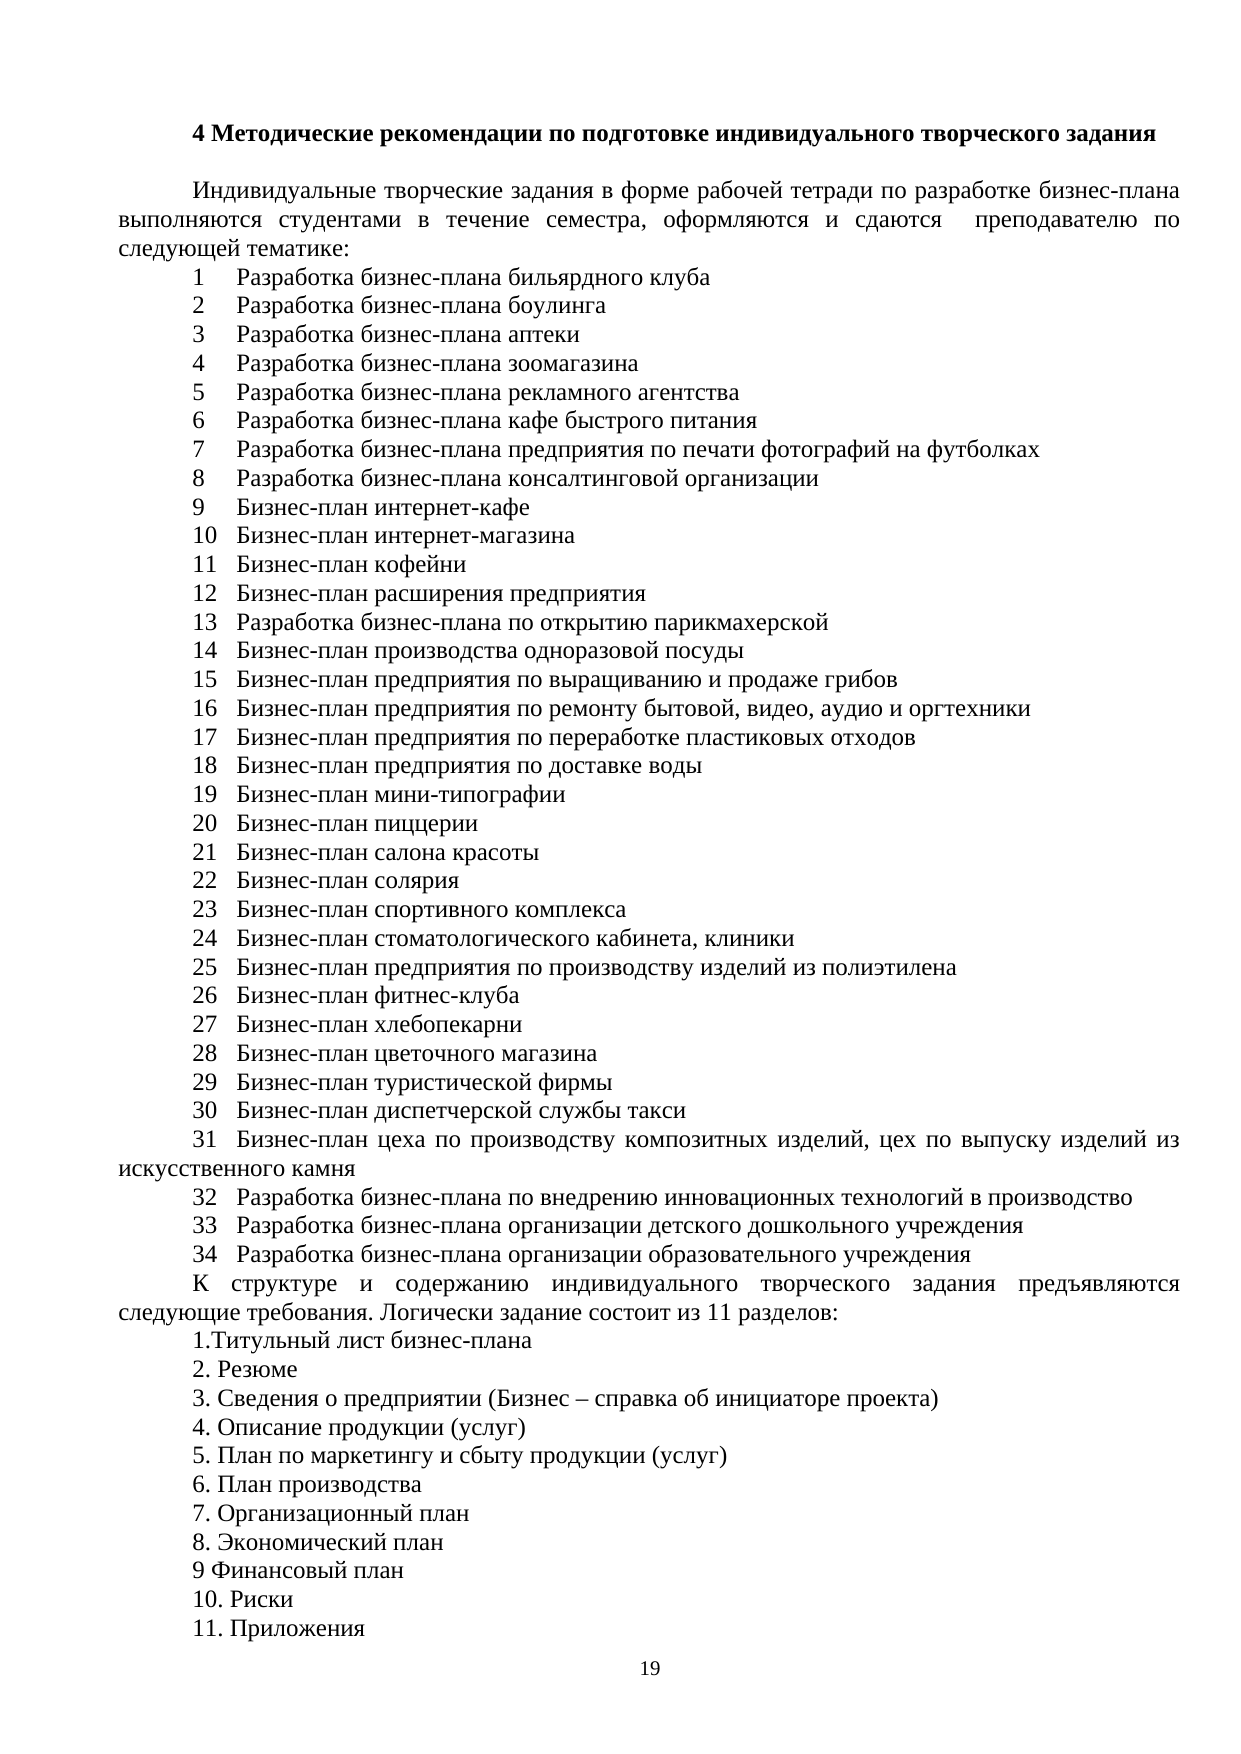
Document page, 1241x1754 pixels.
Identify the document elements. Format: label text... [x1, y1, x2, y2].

list Разработка бизнес-плана рекламного агентства [118, 377, 1181, 406]
list Бизнес-план предприятия по доставке воды [118, 751, 1181, 779]
list Бизнес-план производства одноразовой посуды [118, 636, 1181, 664]
list Разработка бизнес-плана организации детского дошкольного учреждения [118, 1211, 1181, 1239]
list Разработка бизнес-плана предприятия по печати фотографий на футболках [118, 434, 1181, 463]
text 3. Сведения о предприятии (Бизнес – справка об инициаторе проекта) [118, 1383, 1181, 1412]
list Разработка бизнес-плана консалтинговой организации [118, 463, 1181, 492]
list Бизнес-план туристической фирмы [118, 1067, 1181, 1096]
text 1.Титульный лист бизнес-плана [118, 1326, 1181, 1354]
text К структуре и содержанию индивидуального творческого задания предъявляются следующие требования. Логически задание состоит из 11 разделов: [118, 1268, 1181, 1326]
list Разработка бизнес-плана боулинга [118, 291, 1181, 319]
list Бизнес-план цеха по производству композитных изделий, цех по выпуску изделий из искусственного камня [118, 1124, 1181, 1182]
list Бизнес-план пиццерии [118, 808, 1181, 837]
list Бизнес-план предприятия по производству изделий из полиэтилена [118, 952, 1181, 981]
text 8. Экономический план [118, 1527, 1181, 1556]
list Бизнес-план цветочного магазина [118, 1038, 1181, 1067]
text 6. План производства [118, 1469, 1181, 1498]
text 7. Организационный план [118, 1498, 1181, 1527]
list Бизнес-план предприятия по переработке пластиковых отходов [118, 722, 1181, 751]
list Разработка бизнес-плана зоомагазина [118, 348, 1181, 377]
list Бизнес-план салона красоты [118, 837, 1181, 866]
text 9 Финансовый план [118, 1556, 1181, 1584]
text 4. Описание продукции (услуг) [118, 1412, 1181, 1441]
list Бизнес-план мини-типографии [118, 779, 1181, 808]
list Разработка бизнес-плана по внедрению инновационных технологий в производство [118, 1182, 1181, 1211]
text Индивидуальные творческие задания в форме рабочей тетради по разработке бизнес-плана выполняются студентами в течение семестра, оформляются и сдаются преподавателю по следующей тематике: [118, 176, 1181, 262]
list Бизнес-план солярия [118, 866, 1181, 894]
list Разработка бизнес-плана кафе быстрого питания [118, 406, 1181, 434]
list Разработка бизнес-плана организации образовательного учреждения [118, 1239, 1181, 1268]
list Разработка бизнес-плана аптеки [118, 319, 1181, 348]
list Бизнес-план кофейни [118, 549, 1181, 578]
list Бизнес-план диспетчерской службы такси [118, 1096, 1181, 1124]
list Бизнес-план интернет-кафе [118, 492, 1181, 521]
list Бизнес-план хлебопекарни [118, 1009, 1181, 1038]
list Бизнес-план стоматологического кабинета, клиники [118, 923, 1181, 952]
text 10. Риски [118, 1584, 1181, 1613]
list Бизнес-план предприятия по выращиванию и продаже грибов [118, 664, 1181, 693]
text 11. Приложения [118, 1613, 1181, 1642]
list Бизнес-план предприятия по ремонту бытовой, видео, аудио и оргтехники [118, 693, 1181, 722]
list Бизнес-план расширения предприятия [118, 578, 1181, 607]
text 4 Методические рекомендации по подготовке индивидуального творческого задания [118, 118, 1181, 147]
list Разработка бизнес-плана бильярдного клуба [118, 262, 1181, 291]
list Бизнес-план спортивного комплекса [118, 894, 1181, 923]
text 2. Резюме [118, 1354, 1181, 1383]
text 5. План по маркетингу и сбыту продукции (услуг) [118, 1441, 1181, 1469]
list Бизнес-план фитнес-клуба [118, 981, 1181, 1009]
list Разработка бизнес-плана по открытию парикмахерской [118, 607, 1181, 636]
list Бизнес-план интернет-магазина [118, 521, 1181, 549]
